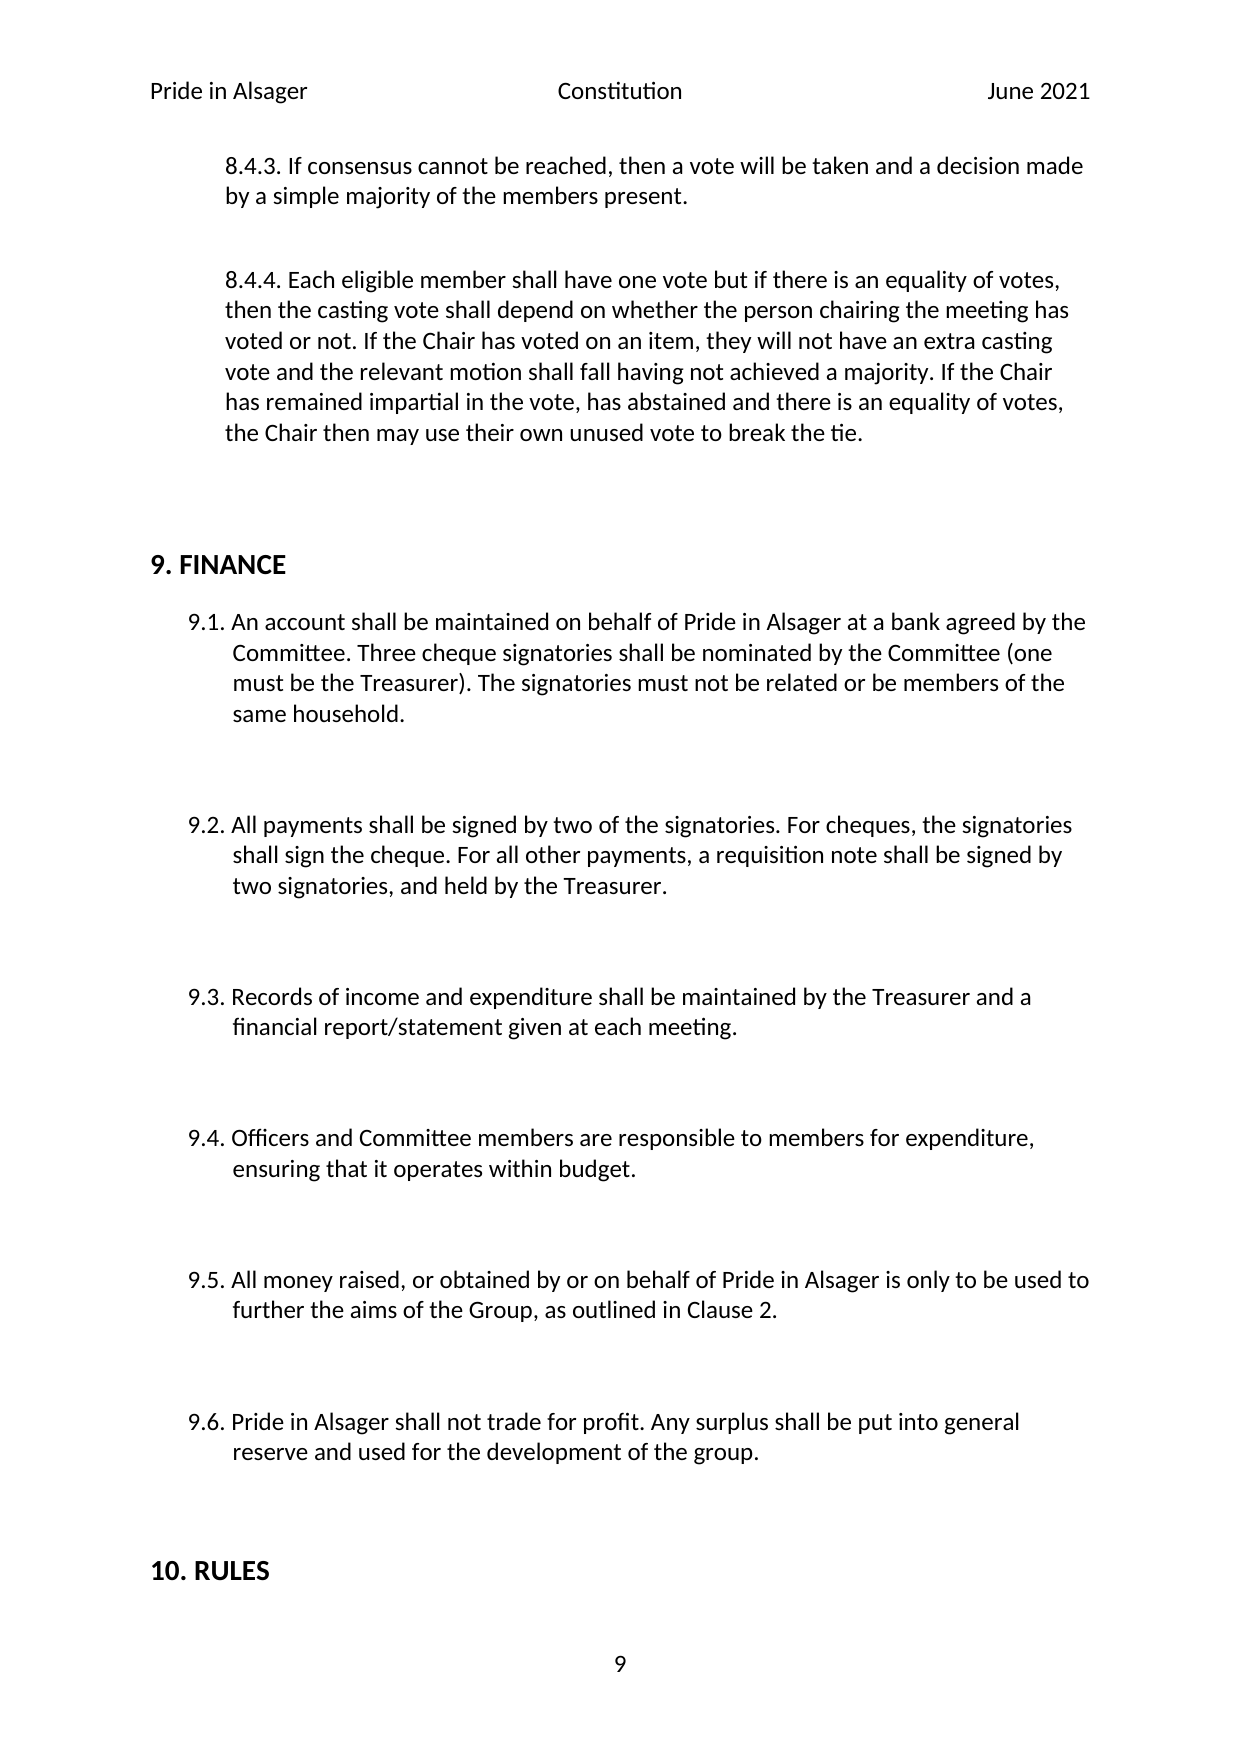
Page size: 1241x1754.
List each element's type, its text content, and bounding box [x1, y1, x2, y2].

list Officers and Committee members are responsible to members for expenditure, ensuring that it operates within budget. [187, 1123, 1090, 1184]
list Pride in Alsager shall not trade for profit. Any surplus shall be put into general reserve and used for the development of the group. [187, 1406, 1090, 1467]
list FINANCE [150, 546, 1090, 581]
list All money raised, or obtained by or on behalf of Pride in Alsager is only to be used to further the aims of the Group, as outlined in Clause 2. [187, 1264, 1090, 1325]
list All payments shall be signed by two of the signatories. For cheques, the signatories shall sign the cheque. For all other payments, a requisition note shall be signed by two signatories, and held by the Treasurer. [187, 809, 1090, 901]
list Records of income and expenditure shall be maintained by the Treasurer and a financial report/statement given at each meeting. [187, 981, 1090, 1042]
list Each eligible member shall have one vote but if there is an equality of votes, then the casting vote shall depend on whether the person chairing the meeting has voted or not. If the Chair has voted on an item, they will not have an extra casting vote and the relevant motion shall fall having not achieved a majority. If the Chair has remained impartial in the vote, has abstained and there is an equality of votes, the Chair then may use their own unused vote to break the tie. [225, 264, 1090, 447]
list RULES [150, 1552, 1090, 1588]
list If consensus cannot be reached, then a vote will be taken and a decision made by a simple majority of the members present. [225, 150, 1090, 211]
list An account shall be maintained on behalf of Pride in Alsager at a bank agreed by the Committee. Three cheque signatories shall be nominated by the Committee (one must be the Treasurer). The signatories must not be related or be members of the same household. [187, 606, 1090, 728]
